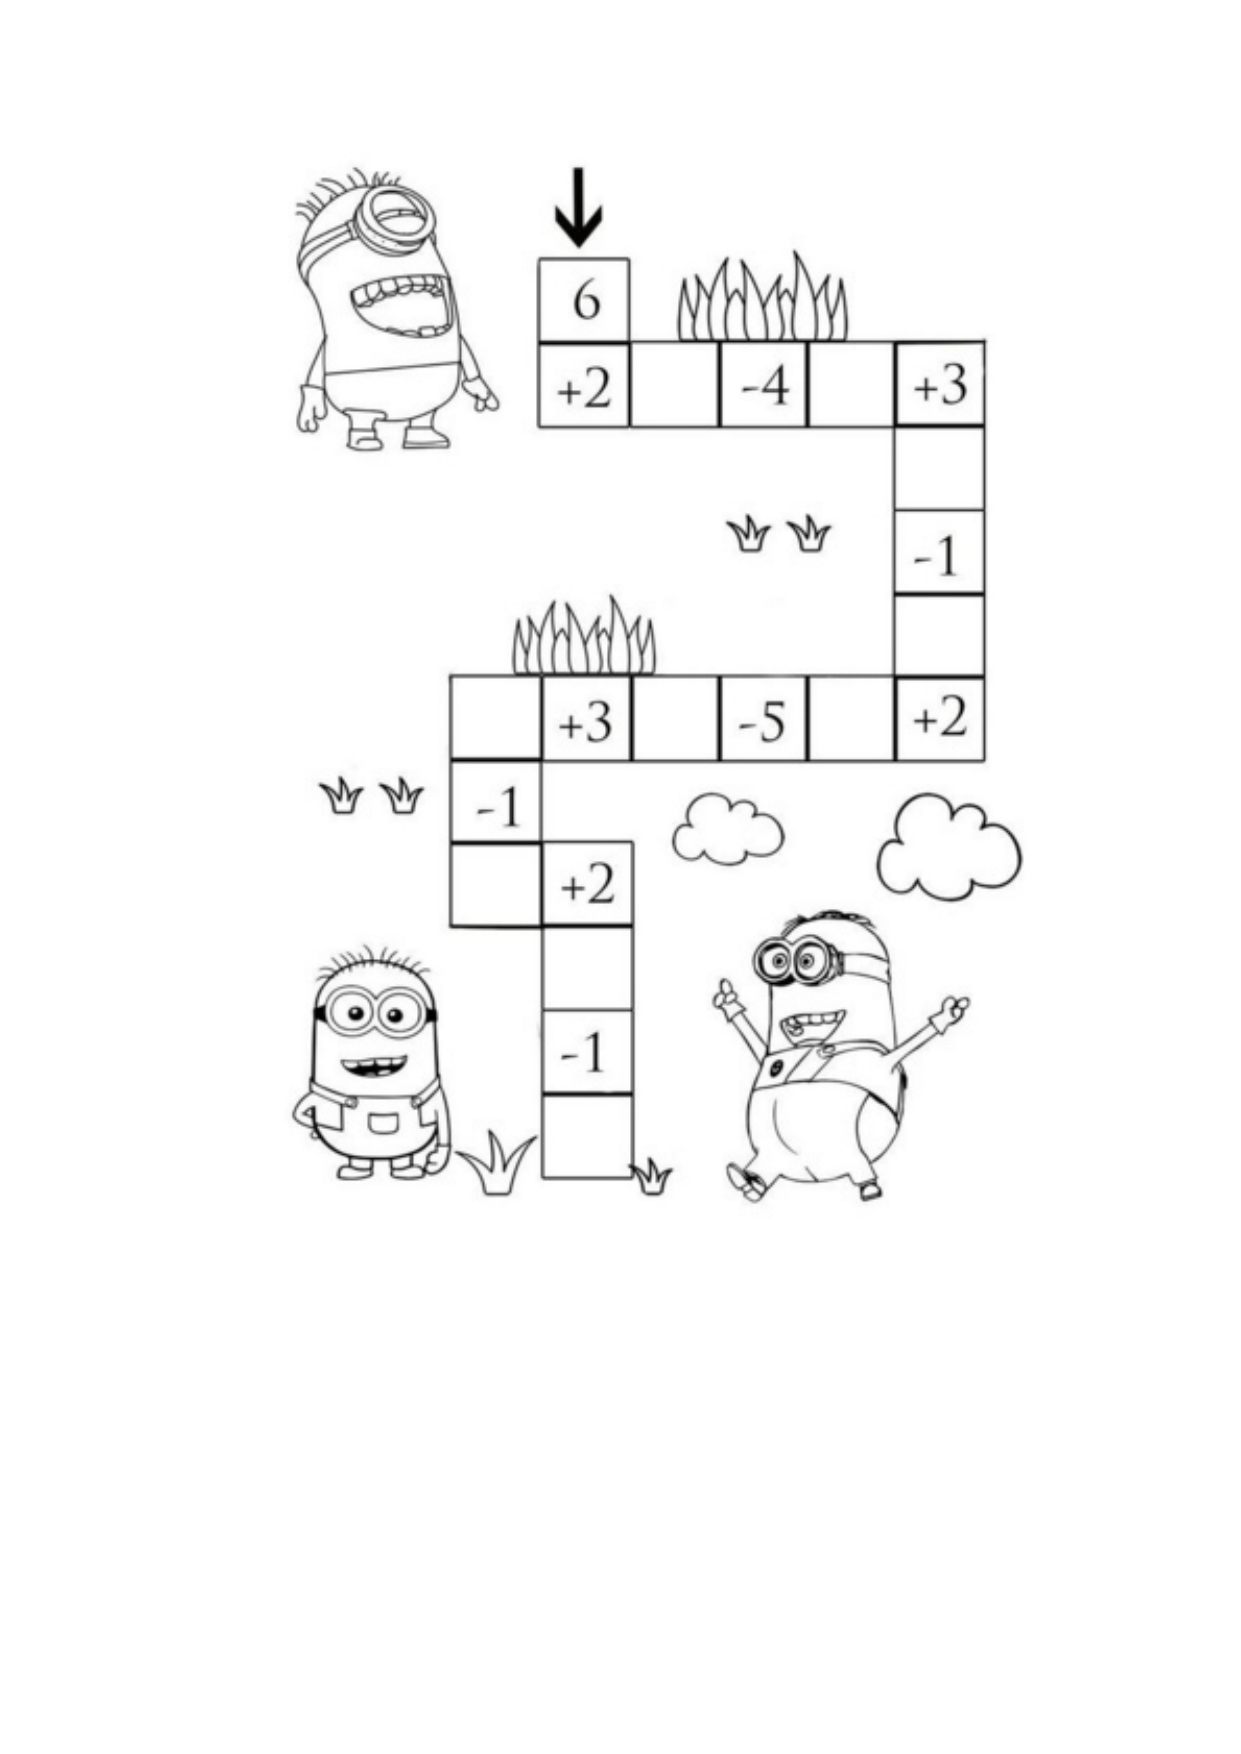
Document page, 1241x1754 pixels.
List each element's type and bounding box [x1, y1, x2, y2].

picture [272, 118, 1057, 1254]
